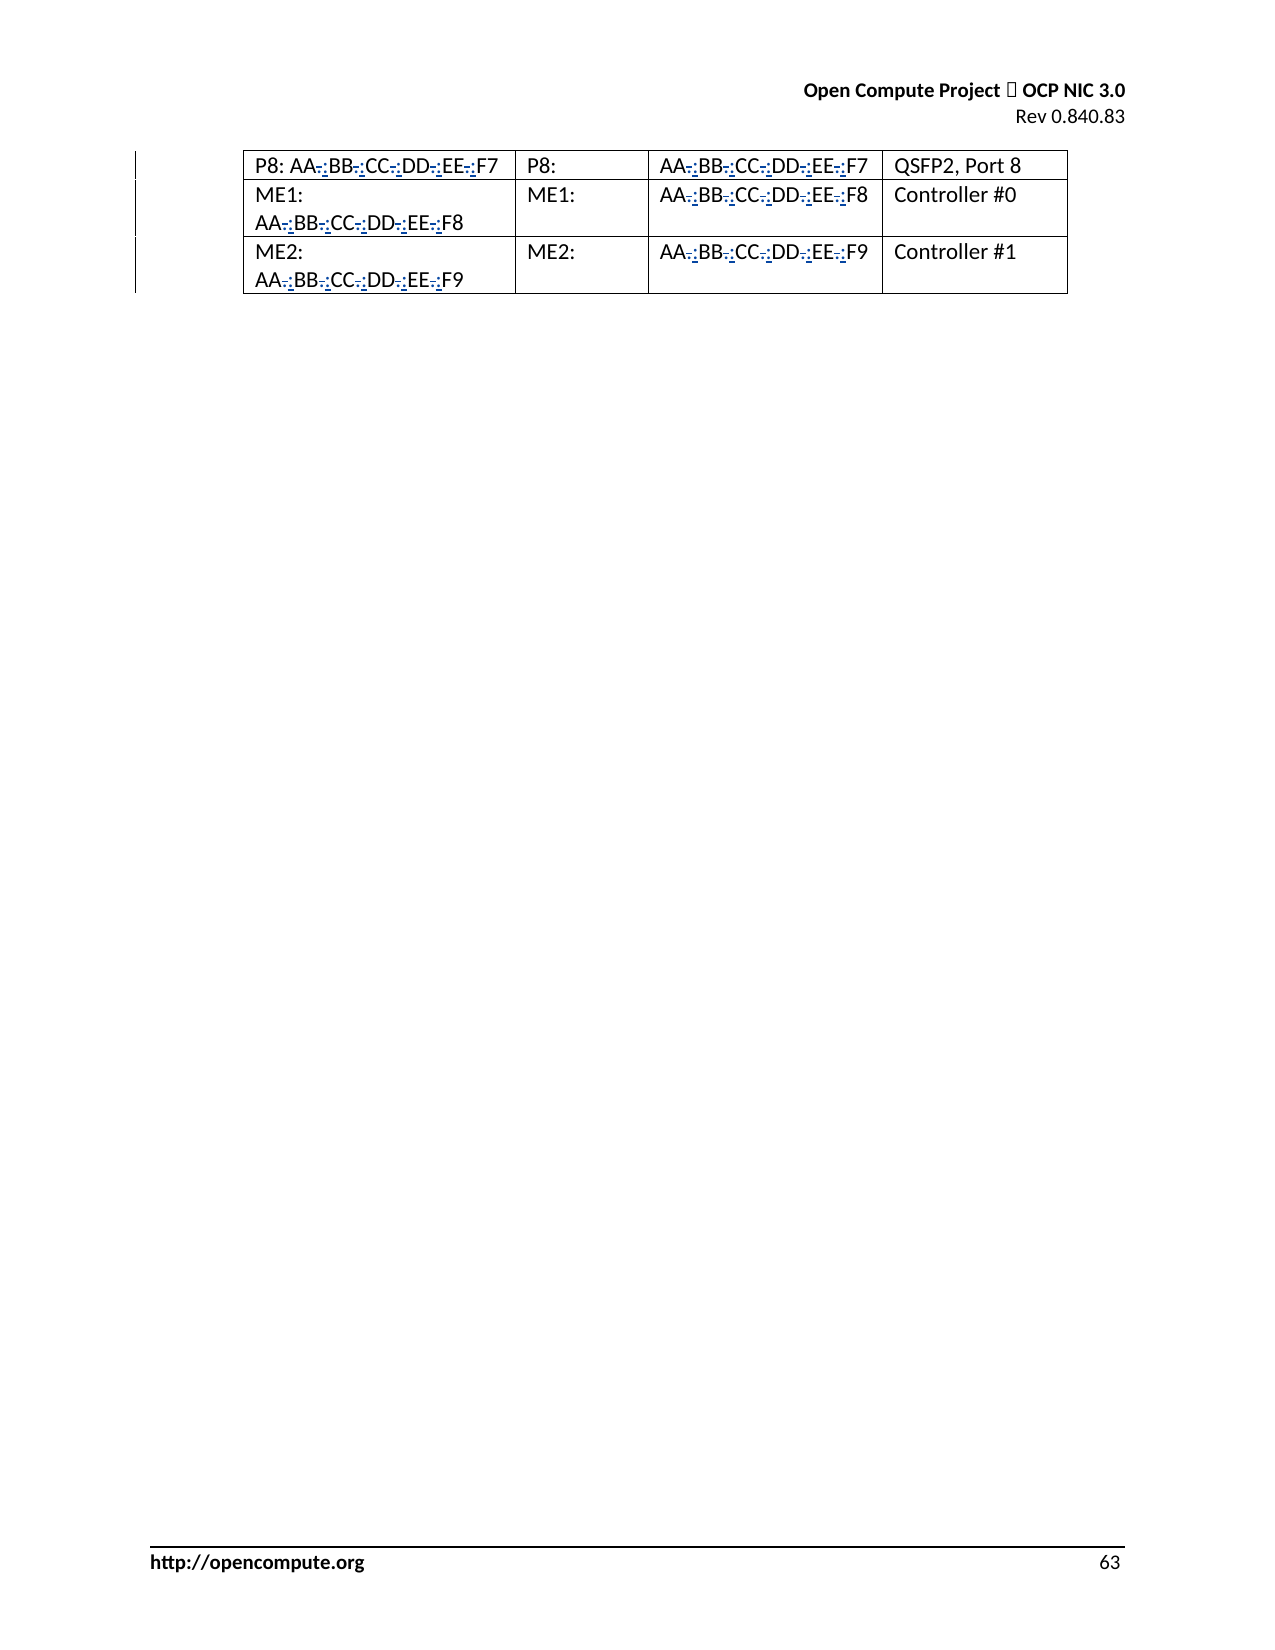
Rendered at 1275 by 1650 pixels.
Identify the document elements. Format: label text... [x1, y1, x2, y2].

table_cell QSFP2, Port 8 [883, 151, 1067, 179]
table_cell P8: [516, 151, 648, 179]
table_cell ME2: [516, 237, 648, 293]
table_cell Controller #1 [883, 237, 1067, 293]
table_cell AABBCCDDEEF8 [649, 180, 882, 236]
table_cell ME2: AABBCCDDEEF9 [244, 237, 515, 293]
table_cell AABBCCDDEEF7 [649, 151, 882, 179]
table_cell ME1: AABBCCDDEEF8 [244, 180, 515, 236]
table_cell AABBCCDDEEF9 [649, 237, 882, 293]
table_cell Controller #0 [883, 180, 1067, 236]
table_cell ME1: [516, 180, 648, 236]
table_cell P8: AABBCCDDEEF7 [244, 151, 515, 179]
